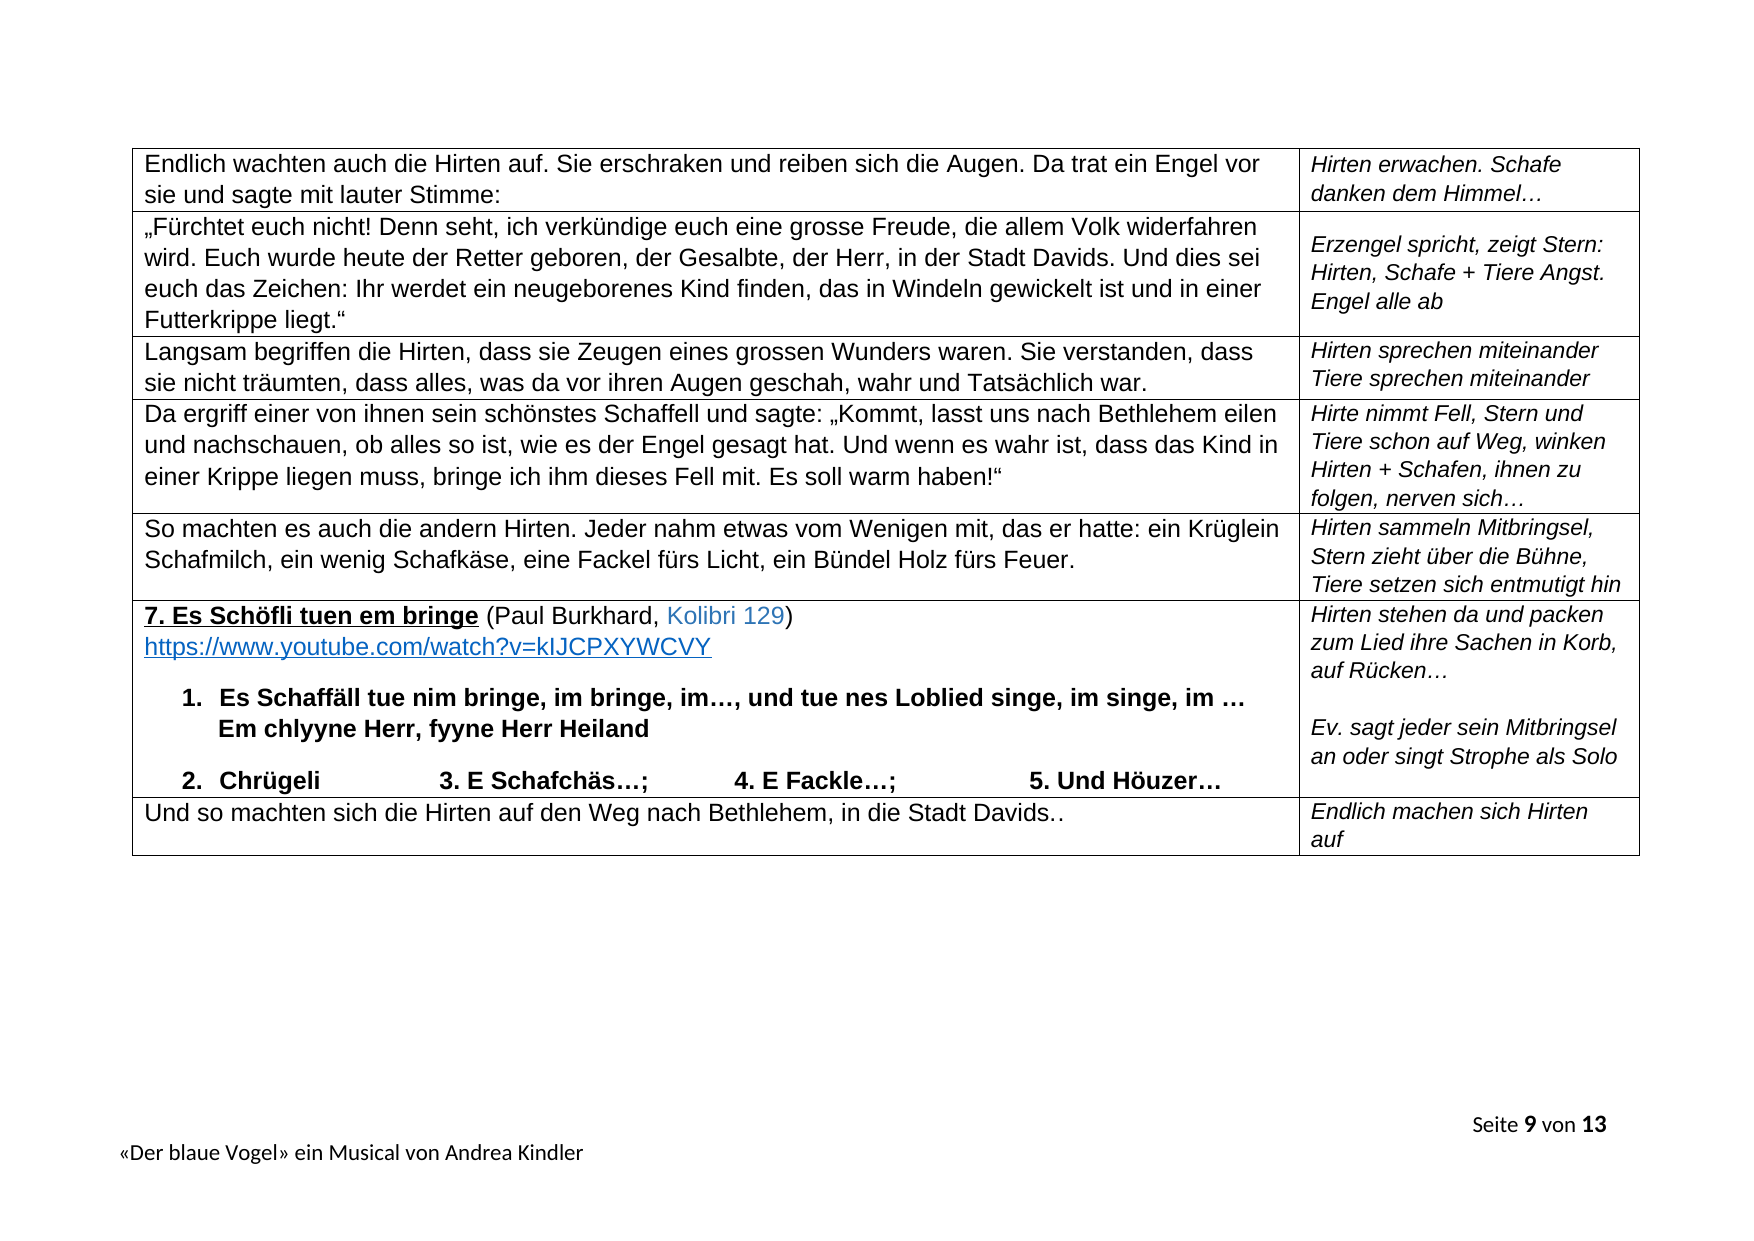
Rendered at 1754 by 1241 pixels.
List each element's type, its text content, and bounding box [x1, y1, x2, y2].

table_cell Endlich machen sich Hirten auf [1300, 798, 1639, 855]
table_cell Und so machten sich die Hirten auf den Weg nach Bethlehem, in die Stadt Davids.. [133, 798, 1299, 855]
table_cell Hirten sprechen miteinander Tiere sprechen miteinander [1300, 337, 1639, 398]
table_cell So machten es auch die andern Hirten. Jeder nahm etwas vom Wenigen mit, das er hatte: ein Krüglein Schafmilch, ein wenig Schafkäse, eine Fackel fürs Licht, ein Bündel Holz fürs Feuer. [133, 514, 1299, 599]
table_cell Hirten stehen da und packen zum Lied ihre Sachen in Korb, auf Rücken… Ev. sagt jeder sein Mitbringsel an oder singt Strophe als Solo [1300, 601, 1639, 797]
table_cell Hirten sammeln Mitbringsel, Stern zieht über die Bühne, Tiere setzen sich entmutigt hin [1300, 514, 1639, 599]
table_cell Hirte nimmt Fell, Stern und Tiere schon auf Weg, winken Hirten + Schafen, ihnen zu folgen, nerven sich… [1300, 400, 1639, 513]
table_cell Langsam begriffen die Hirten, dass sie Zeugen eines grossen Wunders waren. Sie verstanden, dass sie nicht träumten, dass alles, was da vor ihren Augen geschah, wahr und Tatsächlich war. [133, 337, 1299, 398]
table_cell Da ergriff einer von ihnen sein schönstes Schaffell und sagte: „Kommt, lasst uns nach Bethlehem eilen und nachschauen, ob alles so ist, wie es der Engel gesagt hat. Und wenn es wahr ist, dass das Kind in einer Krippe liegen muss, bringe ich ihm dieses Fell mit. Es soll warm haben!“ [133, 400, 1299, 513]
table_cell Es Schöfli tuen em bringe (Paul Burkhard, Kolibri 129) https://www.youtube.com/watch?v=kIJCPXYWCVY Es Schaffäll tue nim bringe, im bringe, im…, und tue nes Loblied singe, im singe, im … Em chlyyne Herr, fyyne Herr Heiland Chrügeli 3. E Schafchäs…; 4. E Fackle…; 5. Und Höuzer… [133, 601, 1299, 797]
table_header Hirten erwachen. Schafe danken dem Himmel… [1300, 149, 1639, 211]
table_cell Erzengel spricht, zeigt Stern: Hirten, Schafe + Tiere Angst. Engel alle ab [1300, 212, 1639, 336]
table_header Endlich wachten auch die Hirten auf. Sie erschraken und reiben sich die Augen. Da trat ein Engel vor sie und sagte mit lauter Stimme: [133, 149, 1299, 211]
table_cell „Fürchtet euch nicht! Denn seht, ich verkündige euch eine grosse Freude, die allem Volk widerfahren wird. Euch wurde heute der Retter geboren, der Gesalbte, der Herr, in der Stadt Davids. Und dies sei euch das Zeichen: Ihr werdet ein neugeborenes Kind finden, das in Windeln gewickelt ist und in einer Futterkrippe liegt.“ [133, 212, 1299, 336]
